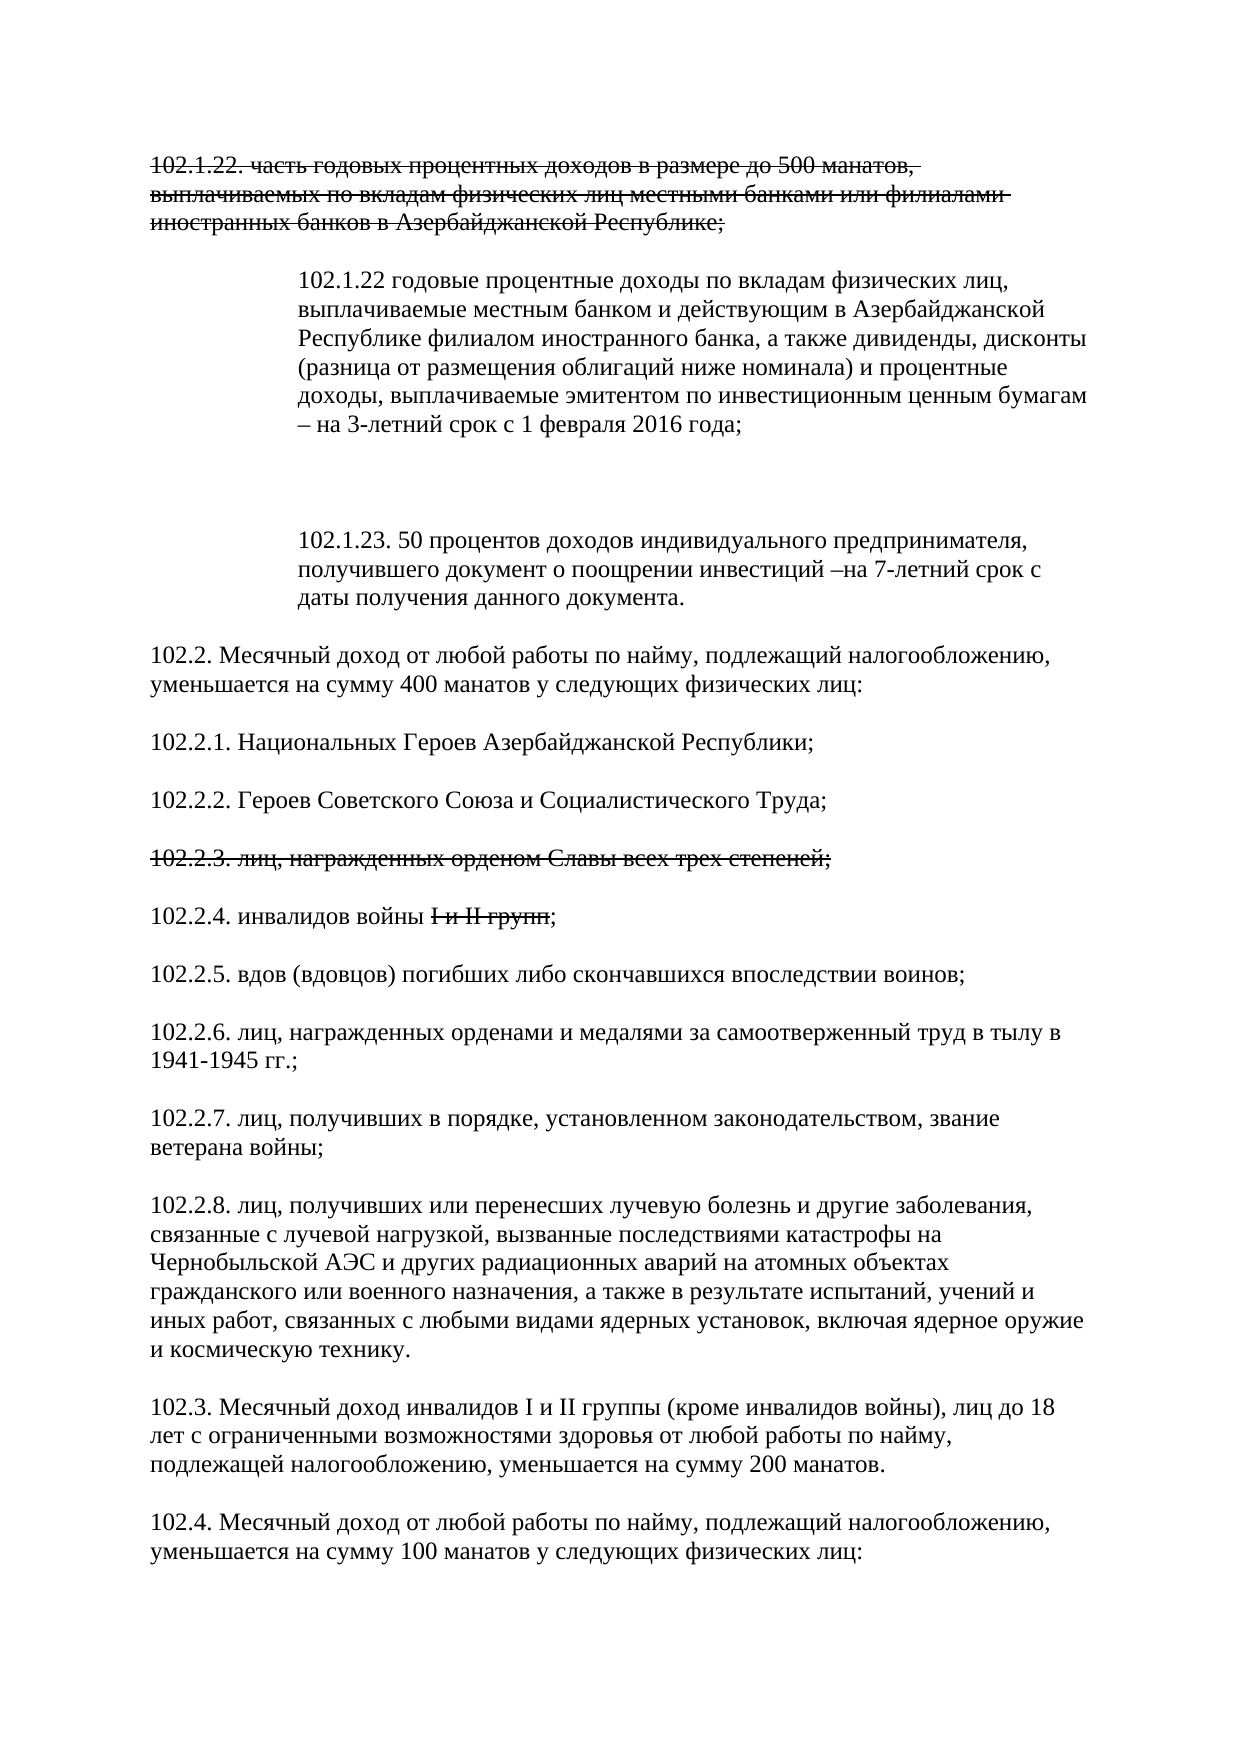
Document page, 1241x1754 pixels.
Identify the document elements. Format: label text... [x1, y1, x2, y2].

text 102.2.5. вдов (вдовцов) погибших либо скончавшихся впоследствии воинов; [150, 959, 1090, 987]
text 102.2.7. лиц, получивших в порядке, установленном законодательством, звание ветерана войны; [150, 1103, 1090, 1161]
text 102.2.1. Национальных Героев Азербайджанской Республики; [150, 727, 1090, 756]
text 102.1.23. 50 процентов доходов индивидуального предпринимателя, получившего документ о поощрении инвестиций –на 7-летний срок с даты получения данного документа. [298, 525, 1090, 611]
text 102.2.4. инвалидов войны I и II групп; [150, 901, 1090, 929]
text 102.2.3. лиц, награжденных орденом Славы всех трех степеней; [150, 843, 1090, 872]
text 102.2. Месячный доход от любой работы по найму, подлежащий налогообложению, уменьшается на сумму 400 манатов у следующих физических лиц: [150, 640, 1090, 698]
text 102.1.22. часть годовых процентных доходов в размере до 500 манатов, выплачиваемых по вкладам физических лиц местными банками или филиалами иностранных банков в Азербайджанской Республике; [150, 150, 1090, 236]
text 102.4. Месячный доход от любой работы по найму, подлежащий налогообложению, уменьшается на сумму 100 манатов у следующих физических лиц: [150, 1507, 1090, 1564]
text 102.1.22 годовые процентные доходы по вкладам физических лиц, выплачиваемые местным банком и действующим в Азербайджанской Республике филиалом иностранного банка, а также дивиденды, дисконты (разница от размещения облигаций ниже номинала) и процентные доходы, выплачиваемые эмитентом по инвестиционным ценным бумагам – на 3-летний срок с 1 февраля 2016 года; [298, 265, 1090, 438]
text 102.3. Месячный доход инвалидов I и II группы (кроме инвалидов войны), лиц до 18 лет с ограниченными возможностями здоровья от любой работы по найму, подлежащей налогообложению, уменьшается на сумму 200 манатов. [150, 1392, 1090, 1478]
text 102.2.6. лиц, награжденных орденами и медалями за самоотверженный труд в тылу в 1941-1945 гг.; [150, 1017, 1090, 1074]
text 102.2.2. Героев Советского Союза и Социалистического Труда; [150, 785, 1090, 814]
text 102.2.8. лиц, получивших или перенесших лучевую болезнь и другие заболевания, связанные с лучевой нагрузкой, вызванные последствиями катастрофы на Чернобыльской АЭС и других радиационных аварий на атомных объектах гражданского или военного назначения, а также в результате испытаний, учений и иных работ, связанных с любыми видами ядерных установок, включая ядерное оружие и космическую технику. [150, 1190, 1090, 1362]
